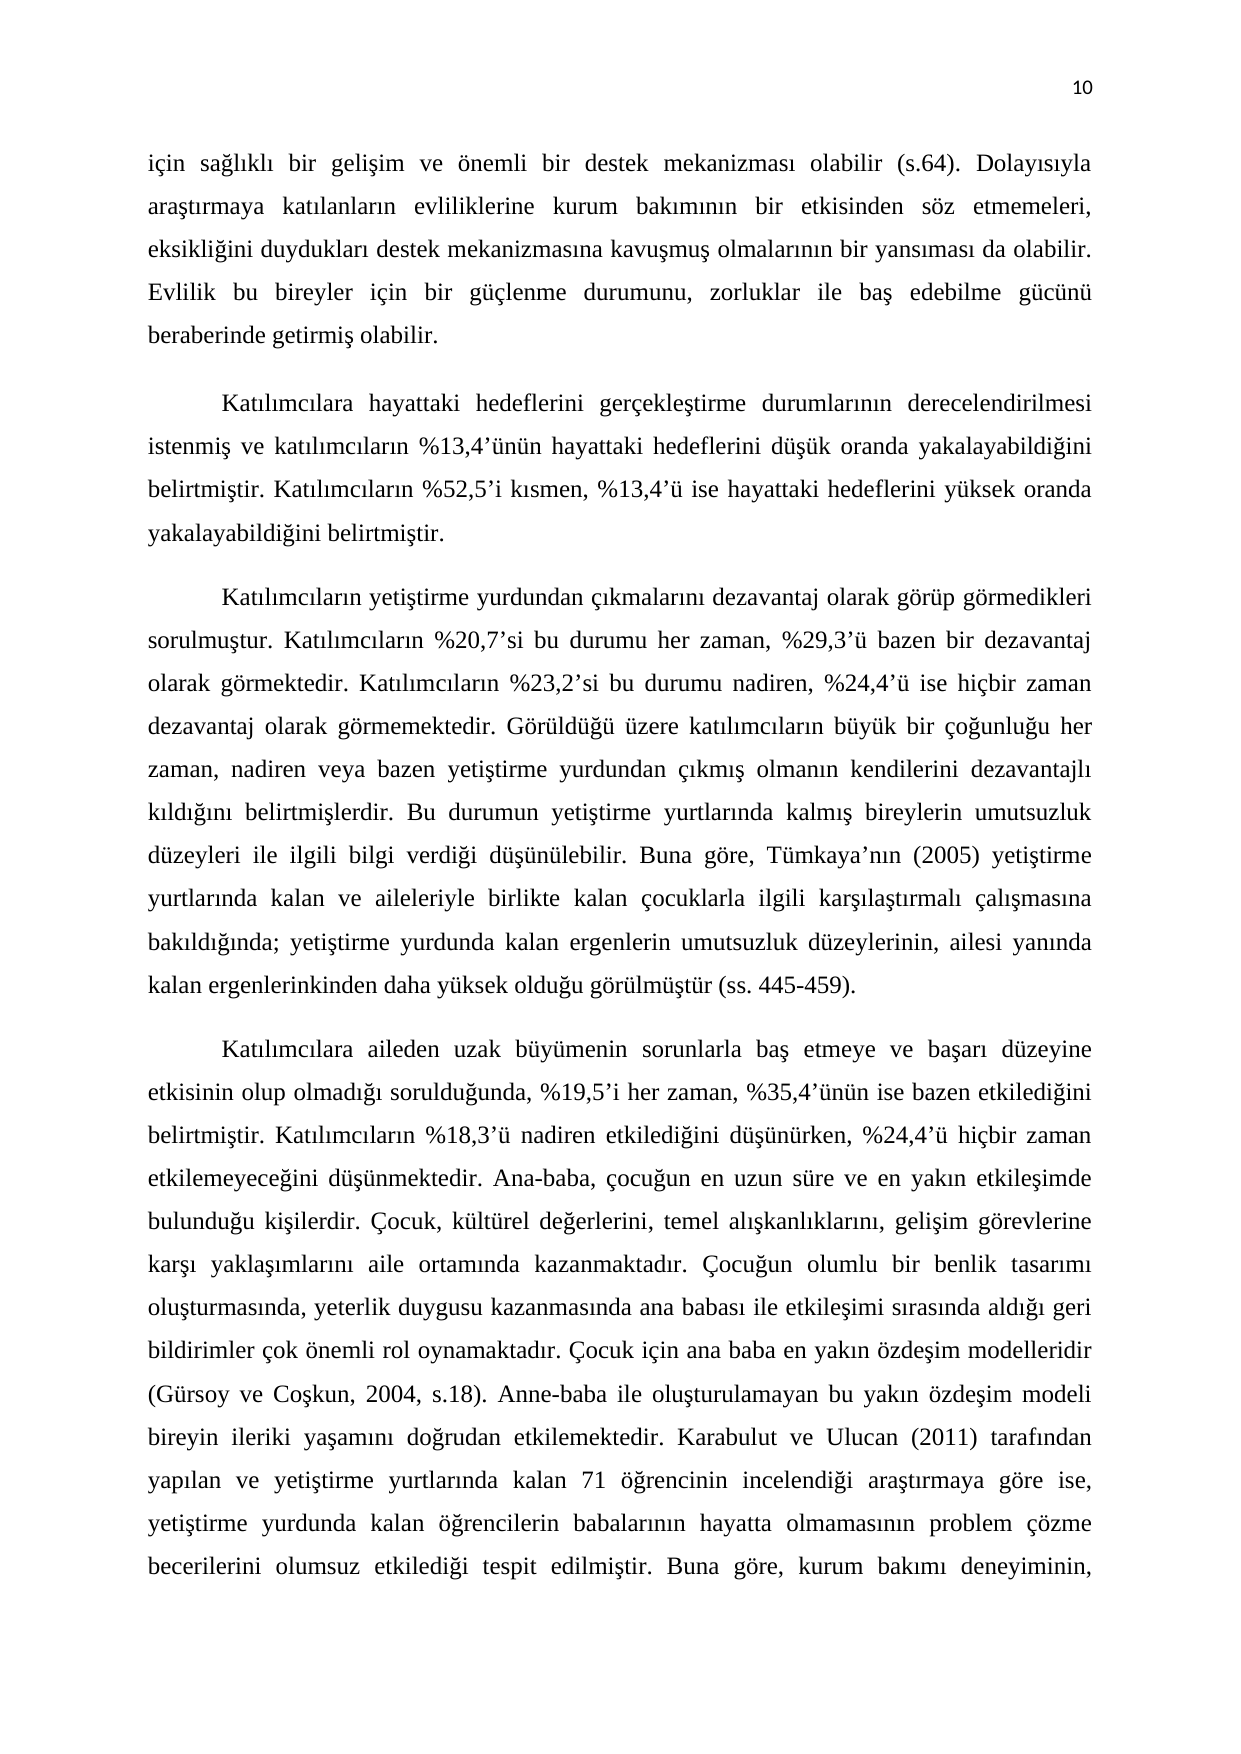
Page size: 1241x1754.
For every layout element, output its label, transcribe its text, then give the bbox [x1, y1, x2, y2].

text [148, 1034, 1093, 1580]
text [148, 148, 1093, 349]
text Katılımcılara hayattaki hedeflerini gerçekleştirme durumlarının derecelendirilmesi istenmiş ve katılımcıların %13,4’ünün hayattaki hedeflerini düşük oranda yakalayabildiğini belirtmiştir. Katılımcıların %52,5’i kısmen, %13,4’ü ise hayattaki hedeflerini yüksek oranda yakalayabildiğini belirtmiştir. [148, 388, 1093, 546]
text Katılımcıların yetiştirme yurdundan çıkmalarını dezavantaj olarak görüp görmedikleri sorulmuştur. Katılımcıların %20,7’si bu durumu her zaman, %29,3’ü bazen bir dezavantaj olarak görmektedir. Katılımcıların %23,2’si bu durumu nadiren, %24,4’ü ise hiçbir zaman dezavantaj olarak görmemektedir. Görüldüğü üzere katılımcıların büyük bir çoğunluğu her zaman, nadiren veya bazen yetiştirme yurdundan çıkmış olmanın kendilerini dezavantajlı kıldığını belirtmişlerdir. Bu durumun yetiştirme yurtlarında kalmış bireylerin umutsuzluk düzeyleri ile ilgili bilgi verdiği düşünülebilir. Buna göre, Tümkaya’nın (2005) yetiştirme yurtlarında kalan ve aileleriyle birlikte kalan çocuklarla ilgili karşılaştırmalı çalışmasına bakıldığında; yetiştirme yurdunda kalan ergenlerin umutsuzluk düzeylerinin, ailesi yanında kalan ergenlerinkinden daha yüksek olduğu görülmüştür (ss. 445-459). [148, 582, 1093, 998]
